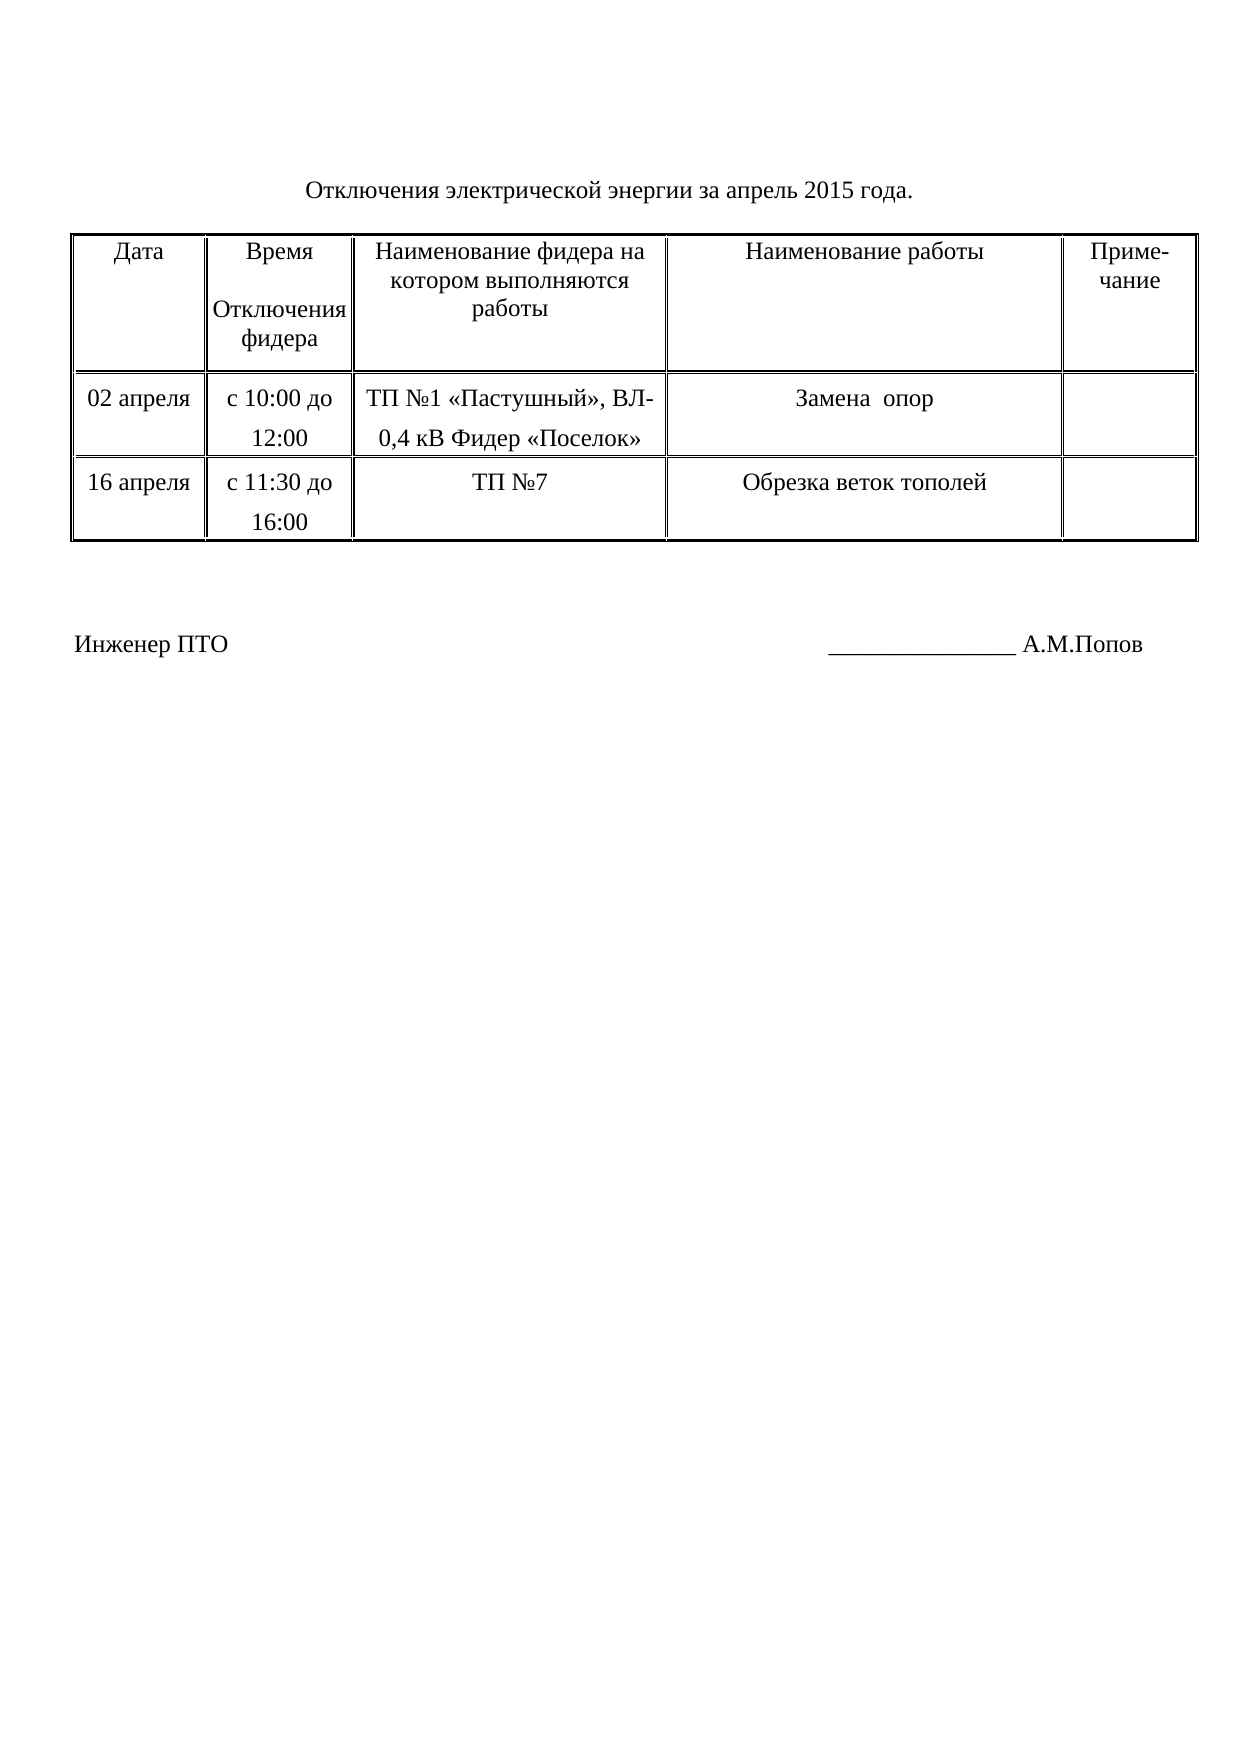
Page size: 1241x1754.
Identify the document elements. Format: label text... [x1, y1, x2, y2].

table_cell [1063, 455, 1197, 539]
table_header Дата [74, 235, 206, 370]
table_header Приме-чание [1063, 236, 1195, 370]
table_cell ТП №7 [353, 458, 667, 539]
table_cell 02 апреля [74, 370, 204, 455]
table_cell с 10:00 до 12:00 [208, 374, 351, 455]
text Инженер ПТО _______________ А.М.Попов [74, 629, 1196, 658]
table_cell 16 апреля [72, 455, 206, 539]
table_header Наименование фидера на котором выполняются работы [353, 236, 667, 370]
table_cell ТП №1 «Пастушный», ВЛ-0,4 кВ Фидер «Поселок» [355, 374, 665, 455]
text Отключения электрической энергии за апрель 2015 года. [74, 175, 1196, 204]
table_cell Замена опор [668, 374, 1061, 455]
table_cell Обрезка веток тополей [667, 458, 1062, 539]
table_header Наименование работы [667, 236, 1062, 370]
table_cell [1064, 370, 1196, 455]
table_header Время Отключения фидера [206, 235, 353, 370]
table_cell с 11:30 до 16:00 [206, 455, 353, 539]
